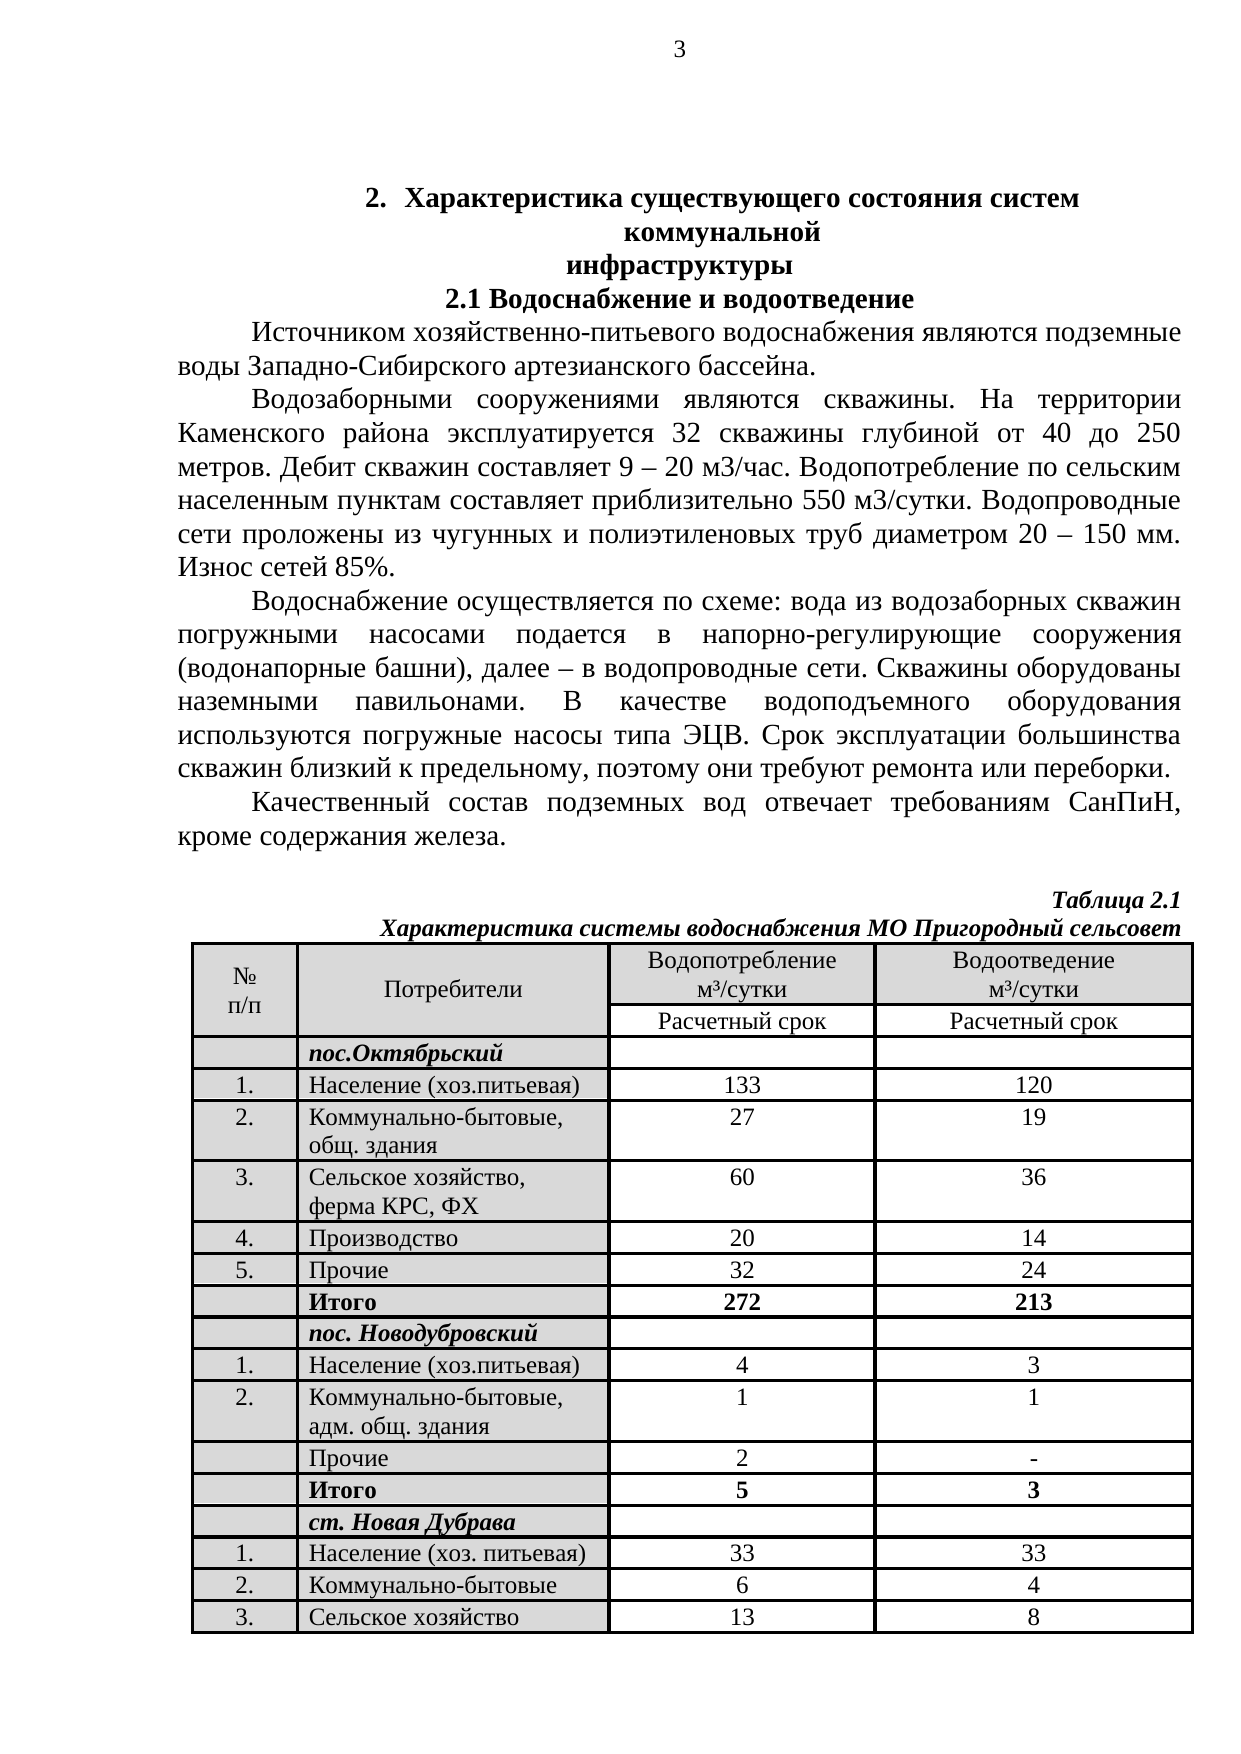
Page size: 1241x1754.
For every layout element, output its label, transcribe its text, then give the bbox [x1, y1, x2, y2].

table_cell 3. [194, 1162, 296, 1220]
table_cell 120 [877, 1070, 1191, 1098]
table_cell 8 [877, 1602, 1191, 1631]
table_cell [194, 1287, 296, 1315]
table_cell 4. [194, 1223, 296, 1252]
table_cell 1. [194, 1070, 296, 1098]
table_cell Население (хоз.питьевая) [299, 1350, 607, 1379]
table_cell Население (хоз. питьевая) [299, 1539, 607, 1567]
table_cell Коммунально-бытовые [299, 1570, 607, 1599]
table_cell 1 [611, 1382, 873, 1440]
table_cell 272 [611, 1287, 873, 1315]
table_cell [877, 1507, 1191, 1535]
table_cell ст. Новая Дубрава [299, 1507, 607, 1535]
table_cell Коммунально-бытовые, общ. здания [299, 1102, 607, 1159]
table_cell Сельское хозяйство [299, 1602, 607, 1631]
table_cell 133 [611, 1070, 873, 1098]
table_cell - [877, 1443, 1191, 1472]
table_cell [194, 1443, 296, 1472]
table_cell 2. [194, 1382, 296, 1440]
table_cell 5 [611, 1475, 873, 1503]
table_cell 2. [194, 1102, 296, 1159]
table_cell Прочие [299, 1255, 607, 1283]
table_cell 2. [194, 1570, 296, 1599]
text Качественный состав подземных вод отвечает требованиям СанПиН, кроме содержания железа. [177, 784, 1182, 851]
table_cell 1 [877, 1382, 1191, 1440]
table_cell 1. [194, 1539, 296, 1567]
text Водозаборными сооружениями являются скважины. На территории Каменского района эксплуатируется 32 скважины глубиной от 40 до 250 метров. Дебит скважин составляет 9 – 20 м3/час. Водопотребление по сельским населенным пунктам составляет приблизительно 550 м3/сутки. Водопроводные сети проложены из чугунных и полиэтиленовых труб диаметром 20 – 150 мм. Износ сетей 85%. [177, 382, 1182, 583]
table_cell [611, 1038, 873, 1067]
table_cell пос. Новодубровский [299, 1319, 607, 1347]
text инфраструктуры [177, 247, 1182, 281]
table_cell 27 [611, 1102, 873, 1159]
table_cell Население (хоз.питьевая) [299, 1070, 607, 1098]
table_cell 19 [877, 1102, 1191, 1159]
table_header Водоотведение м³/сутки [877, 945, 1191, 1003]
table_cell 3 [877, 1475, 1191, 1503]
table_cell 5. [194, 1255, 296, 1283]
table_cell [194, 1038, 296, 1067]
table_cell Итого [299, 1287, 607, 1315]
table_cell 60 [611, 1162, 873, 1220]
table_cell Производство [299, 1223, 607, 1252]
subtitle 2.1 Водоснабжение и водоотведение [177, 281, 1182, 314]
table_cell 2 [611, 1443, 873, 1472]
table_cell 6 [611, 1570, 873, 1599]
table_cell 213 [877, 1287, 1191, 1315]
table_cell [877, 1038, 1191, 1067]
table_cell [877, 1319, 1191, 1347]
table_cell Расчетный срок [611, 1006, 873, 1035]
table_cell 20 [611, 1223, 873, 1252]
table_cell 4 [611, 1350, 873, 1379]
text Таблица 2.1 [177, 885, 1182, 913]
table_cell [194, 1319, 296, 1347]
table_cell 36 [877, 1162, 1191, 1220]
table_cell 33 [877, 1539, 1191, 1567]
table_cell [194, 1475, 296, 1503]
table_cell [611, 1319, 873, 1347]
table_cell 1. [194, 1350, 296, 1379]
table_header № п/п [194, 945, 296, 1035]
table_cell пос.Октябрьский [299, 1038, 607, 1067]
table_cell Расчетный срок [877, 1006, 1191, 1035]
table_cell Прочие [299, 1443, 607, 1472]
text Источником хозяйственно-питьевого водоснабжения являются подземные воды Западно-Сибирского артезианского бассейна. [177, 314, 1182, 382]
table_cell 24 [877, 1255, 1191, 1283]
text Характеристика системы водоснабжения МО Пригородный сельсовет [177, 913, 1182, 942]
table_header Водопотребление м³/сутки [611, 945, 873, 1003]
table_header Потребители [299, 945, 607, 1035]
table_cell 4 [877, 1570, 1191, 1599]
table_cell Коммунально-бытовые, адм. общ. здания [299, 1382, 607, 1440]
table_cell Сельское хозяйство, ферма КРС, ФХ [299, 1162, 607, 1220]
table_cell Итого [299, 1475, 607, 1503]
table_cell 3 [877, 1350, 1191, 1379]
table_cell 33 [611, 1539, 873, 1567]
table_cell 14 [877, 1223, 1191, 1252]
text Водоснабжение осуществляется по схеме: вода из водозаборных скважин погружными насосами подается в напорно-регулирующие сооружения (водонапорные башни), далее – в водопроводные сети. Скважины оборудованы наземными павильонами. В качестве водоподъемного оборудования используются погружные насосы типа ЭЦВ. Срок эксплуатации большинства скважин близкий к предельному, поэтому они требуют ремонта или переборки. [177, 583, 1182, 784]
table_cell 3. [194, 1602, 296, 1631]
table_cell 32 [611, 1255, 873, 1283]
table_cell [194, 1507, 296, 1535]
table_cell 13 [611, 1602, 873, 1631]
list Характеристика существующего состояния систем коммунальной [263, 180, 1182, 247]
table_cell [611, 1507, 873, 1535]
